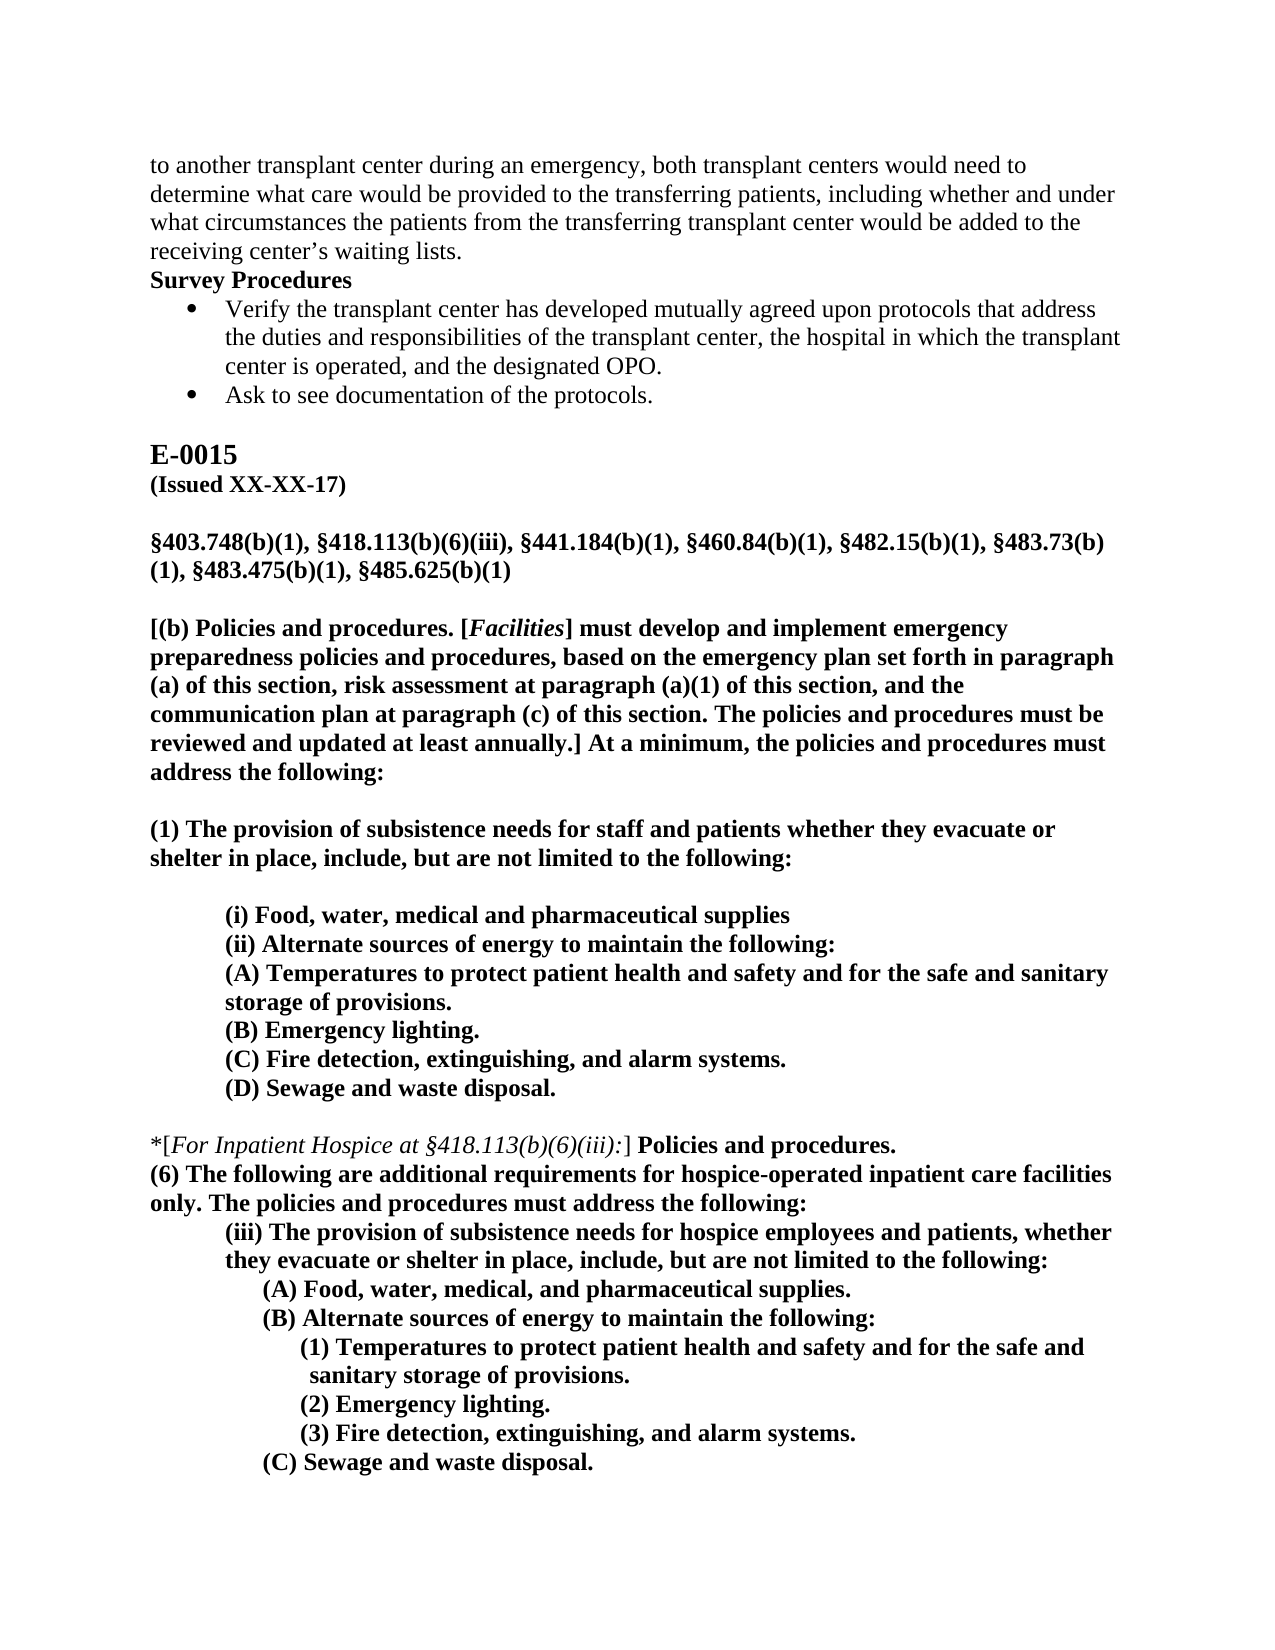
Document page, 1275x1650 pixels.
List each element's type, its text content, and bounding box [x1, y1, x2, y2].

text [150, 150, 1125, 265]
text E-0015 [150, 437, 1125, 470]
text §403.748(b)(1), §418.113(b)(6)(iii), §441.184(b)(1), §460.84(b)(1), §482.15(b)(1), §483.73(b)(1), §483.475(b)(1), §485.625(b)(1) [150, 527, 1125, 584]
text (6) The following are additional requirements for hospice-operated inpatient care facilities only. The policies and procedures must address the following: [150, 1159, 1125, 1217]
text (ii) Alternate sources of energy to maintain the following: [225, 929, 1125, 958]
text (iii) The provision of subsistence needs for hospice employees and patients, whether they evacuate or shelter in place, include, but are not limited to the following: [225, 1217, 1125, 1274]
text [(b) Policies and procedures. [Facilities] must develop and implement emergency preparedness policies and procedures, based on the emergency plan set forth in paragraph (a) of this section, risk assessment at paragraph (a)(1) of this section, and the communication plan at paragraph (c) of this section. The policies and procedures must be reviewed and updated at least annually.] At a minimum, the policies and procedures must address the following: [150, 613, 1125, 785]
text (3) Fire detection, extinguishing, and alarm systems. [300, 1418, 1125, 1447]
text *[For Inpatient Hospice at §418.113(b)(6)(iii):] Policies and procedures. [150, 1130, 1125, 1159]
text (Issued XX-XX-17) [150, 470, 1125, 498]
text (2) Emergency lighting. [300, 1389, 1125, 1418]
text (1) The provision of subsistence needs for staff and patients whether they evacuate or shelter in place, include, but are not limited to the following: [150, 814, 1125, 872]
list Verify the transplant center has developed mutually agreed upon protocols that address the duties and responsibilities of the transplant center, the hospital in which the transplant center is operated, and the designated OPO. [187, 294, 1125, 380]
text (C) Sewage and waste disposal. [262, 1447, 1125, 1475]
text (A) Temperatures to protect patient health and safety and for the safe and sanitary storage of provisions. [225, 958, 1125, 1015]
text (D) Sewage and waste disposal. [225, 1073, 1125, 1102]
text Survey Procedures [150, 265, 1125, 294]
text (B) Alternate sources of energy to maintain the following: [262, 1303, 1125, 1332]
text (i) Food, water, medical and pharmaceutical supplies [225, 900, 1125, 929]
list Ask to see documentation of the protocols. [187, 380, 1125, 409]
text (B) Emergency lighting. [225, 1015, 1125, 1044]
text (A) Food, water, medical, and pharmaceutical supplies. [262, 1274, 1125, 1303]
text (C) Fire detection, extinguishing, and alarm systems. [225, 1044, 1125, 1073]
text (1) Temperatures to protect patient health and safety and for the safe and sanitary storage of provisions. [300, 1332, 1125, 1389]
